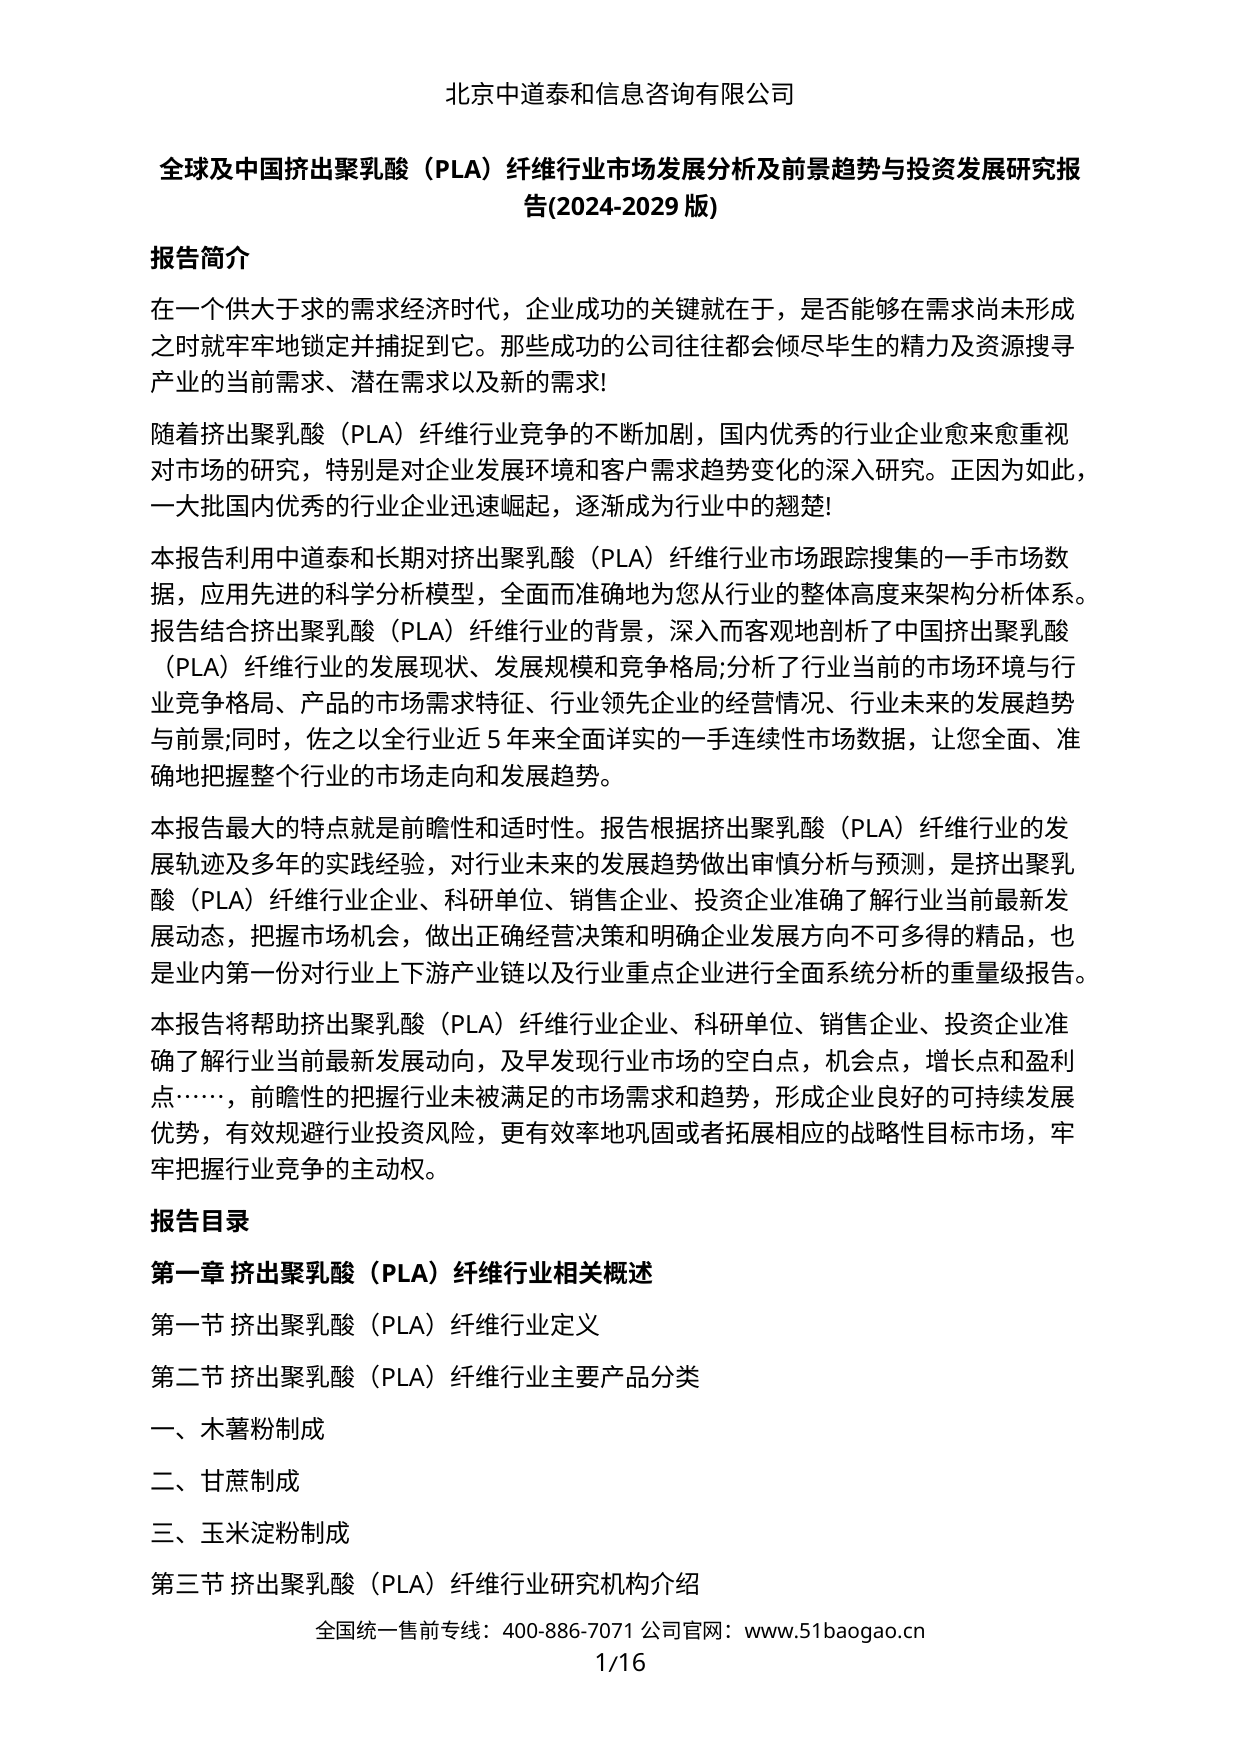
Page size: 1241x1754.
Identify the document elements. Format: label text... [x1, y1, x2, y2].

text 一、木薯粉制成 [150, 1409, 1090, 1446]
text 二、甘蔗制成 [150, 1461, 1090, 1497]
text 第一章 挤出聚乳酸（PLA）纤维行业相关概述 [150, 1254, 1090, 1290]
text 第三节 挤出聚乳酸（PLA）纤维行业研究机构介绍 [150, 1565, 1090, 1601]
text 全球及中国挤出聚乳酸（PLA）纤维行业市场发展分析及前景趋势与投资发展研究报告(2024-2029版) [150, 150, 1090, 222]
text 报告目录 [150, 1202, 1090, 1238]
text 在一个供大于求的需求经济时代，企业成功的关键就在于，是否能够在需求尚未形成之时就牢牢地锁定并捕捉到它。那些成功的公司往往都会倾尽毕生的精力及资源搜寻产业的当前需求、潜在需求以及新的需求! [150, 290, 1090, 399]
text 本报告将帮助挤出聚乳酸（PLA）纤维行业企业、科研单位、销售企业、投资企业准确了解行业当前最新发展动向，及早发现行业市场的空白点，机会点，增长点和盈利点……，前瞻性的把握行业未被满足的市场需求和趋势，形成企业良好的可持续发展优势，有效规避行业投资风险，更有效率地巩固或者拓展相应的战略性目标市场，牢牢把握行业竞争的主动权。 [150, 1005, 1090, 1186]
text 报告简介 [150, 238, 1090, 274]
text 随着挤出聚乳酸（PLA）纤维行业竞争的不断加剧，国内优秀的行业企业愈来愈重视对市场的研究，特别是对企业发展环境和客户需求趋势变化的深入研究。正因为如此，一大批国内优秀的行业企业迅速崛起，逐渐成为行业中的翘楚! [150, 414, 1090, 523]
text 第一节 挤出聚乳酸（PLA）纤维行业定义 [150, 1306, 1090, 1342]
text 第二节 挤出聚乳酸（PLA）纤维行业主要产品分类 [150, 1357, 1090, 1394]
text 本报告利用中道泰和长期对挤出聚乳酸（PLA）纤维行业市场跟踪搜集的一手市场数据，应用先进的科学分析模型，全面而准确地为您从行业的整体高度来架构分析体系。报告结合挤出聚乳酸（PLA）纤维行业的背景，深入而客观地剖析了中国挤出聚乳酸（PLA）纤维行业的发展现状、发展规模和竞争格局;分析了行业当前的市场环境与行业竞争格局、产品的市场需求特征、行业领先企业的经营情况、行业未来的发展趋势与前景;同时，佐之以全行业近5年来全面详实的一手连续性市场数据，让您全面、准确地把握整个行业的市场走向和发展趋势。 [150, 539, 1090, 792]
text 本报告最大的特点就是前瞻性和适时性。报告根据挤出聚乳酸（PLA）纤维行业的发展轨迹及多年的实践经验，对行业未来的发展趋势做出审慎分析与预测，是挤出聚乳酸（PLA）纤维行业企业、科研单位、销售企业、投资企业准确了解行业当前最新发展动态，把握市场机会，做出正确经营决策和明确企业发展方向不可多得的精品，也是业内第一份对行业上下游产业链以及行业重点企业进行全面系统分析的重量级报告。 [150, 808, 1090, 989]
text 三、玉米淀粉制成 [150, 1513, 1090, 1549]
